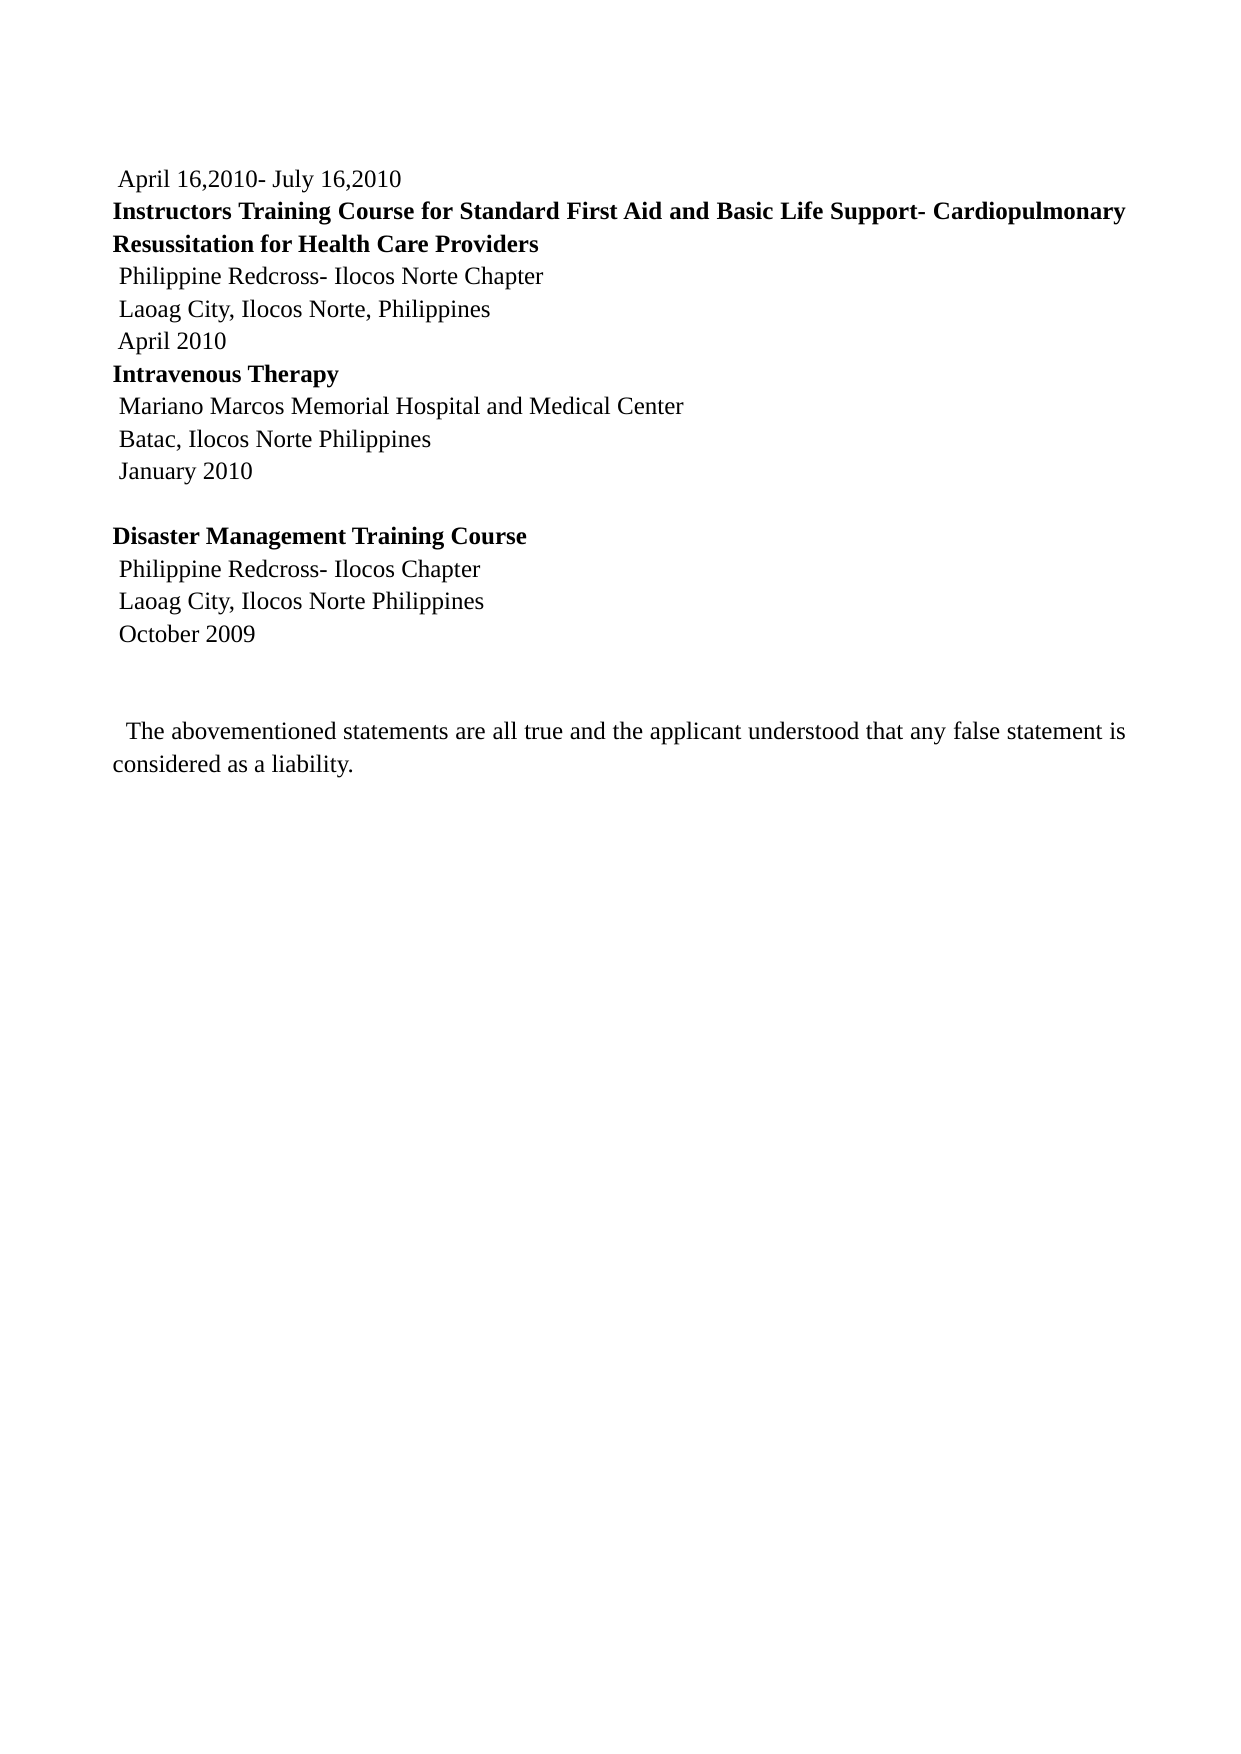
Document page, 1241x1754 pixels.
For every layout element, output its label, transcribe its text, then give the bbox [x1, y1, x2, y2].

text January 2010 [112, 454, 1128, 487]
text , [112, 292, 1128, 324]
text Instructors Training Course for Standard First Aid and Basic Life Support- Cardiopulmonary Resussitation for Health Care Providers [112, 194, 1128, 259]
text Philippine Redcross- Ilocos Norte Chapter [112, 259, 1128, 292]
text April 2010 [112, 324, 1128, 357]
text Philippine Redcross- Ilocos Chapter [112, 552, 1128, 584]
text Batac, Ilocos Norte [112, 422, 1128, 454]
text Disaster Management Training Course [112, 519, 1128, 552]
text The abovementioned statements are all true and the applicant understood that any false statement is considered as a liability. [112, 714, 1128, 779]
text and [112, 389, 1128, 422]
text Intravenous Therapy [112, 357, 1128, 389]
text , Ilocos Norte [112, 584, 1128, 617]
text October 2009 [112, 617, 1128, 649]
text April 16,2010- July 16,2010 [112, 162, 1128, 194]
